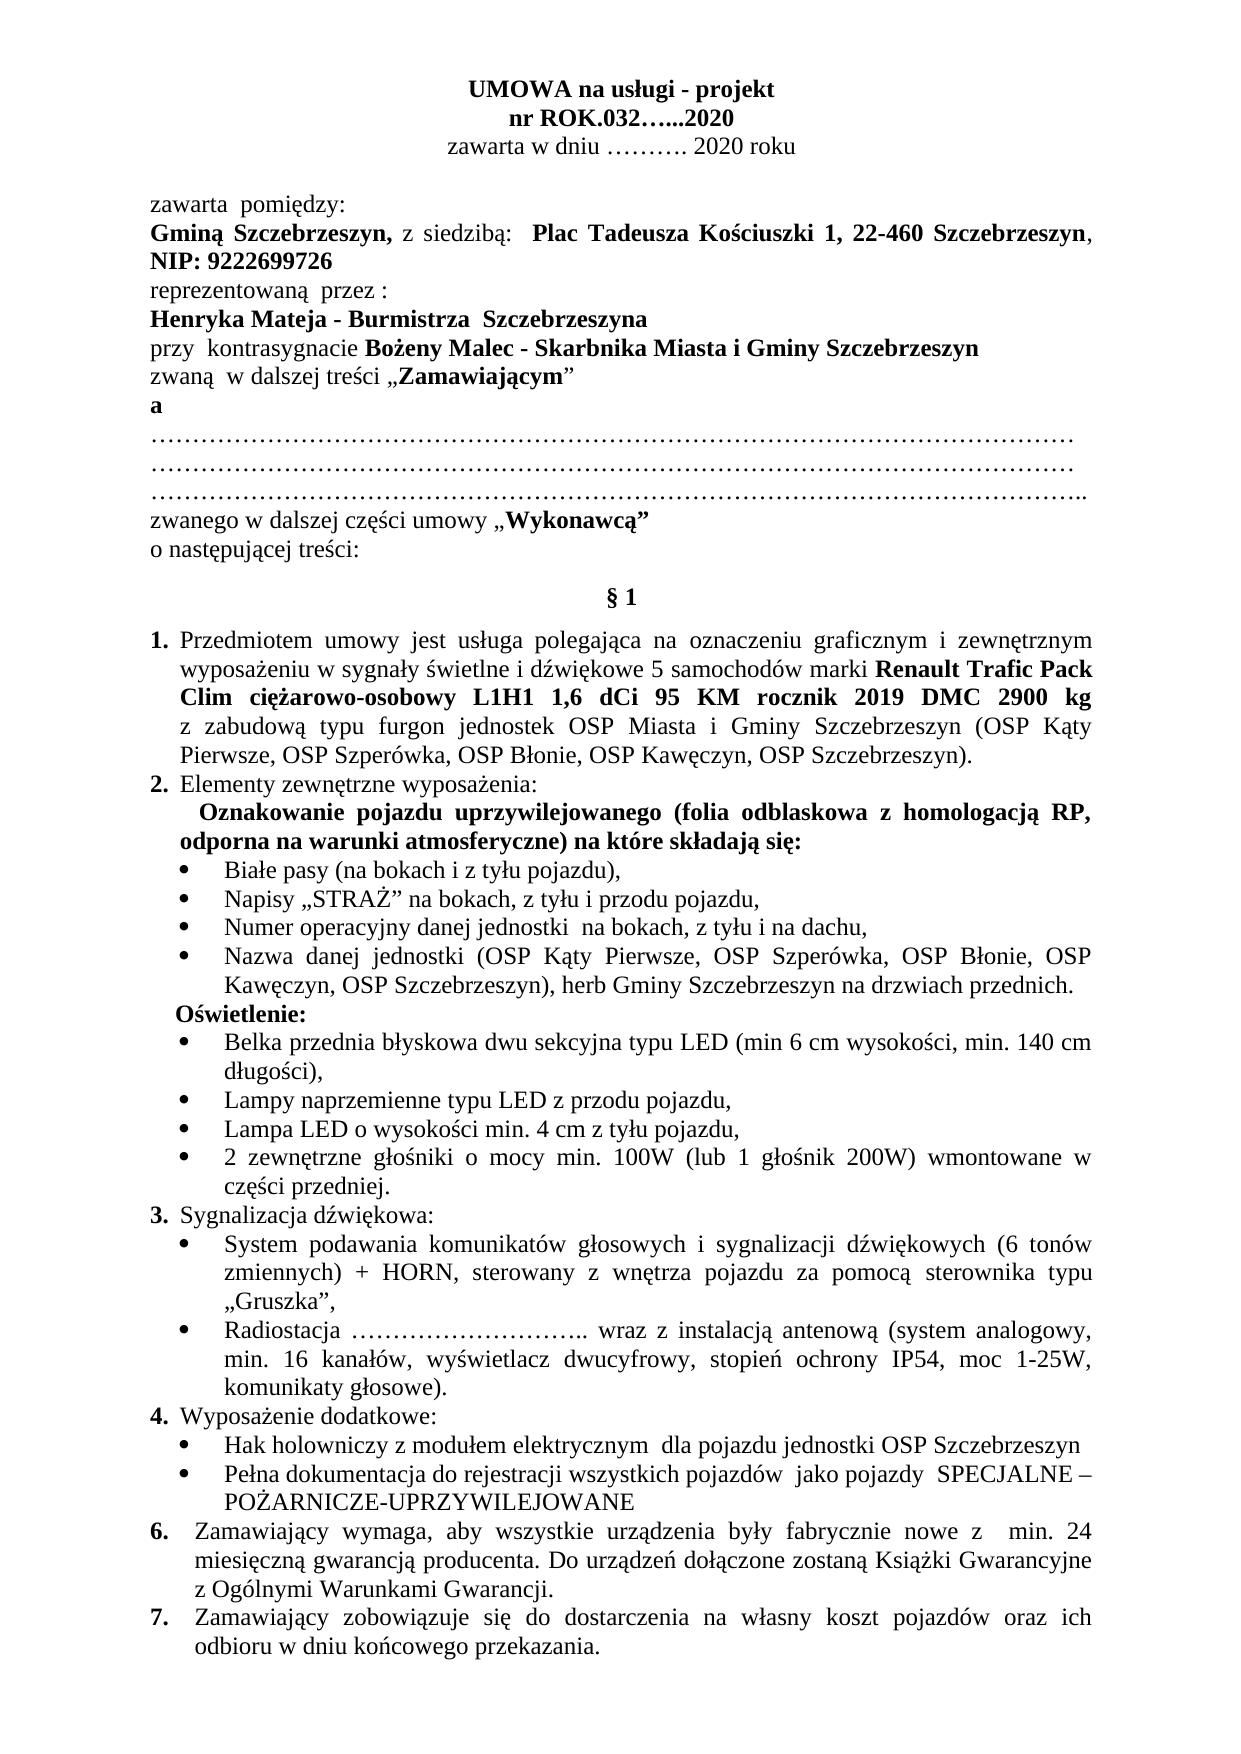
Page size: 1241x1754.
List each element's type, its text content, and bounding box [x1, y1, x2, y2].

text przy kontrasygnacie Bożeny Malec - Skarbnika Miasta i Gminy Szczebrzeszyn [150, 333, 1093, 361]
list Przedmiotem umowy jest usługa polegająca na oznaczeniu graficznym i zewnętrznym wyposażeniu w sygnały świetlne i dźwiękowe 5 samochodów marki Renault Trafic Pack Clim ciężarowo-osobowy L1H1 1,6 dCi 95 KM rocznik 2019 DMC 2900 kg z zabudową typu furgon jednostek OSP Miasta i Gminy Szczebrzeszyn (OSP Kąty Pierwsze, OSP Szperówka, OSP Błonie, OSP Kawęczyn, OSP Szczebrzeszyn). [150, 625, 1093, 769]
list Zamawiający wymaga, aby wszystkie urządzenia były fabrycznie nowe z min. 24 miesięczną gwarancją producenta. Do urządzeń dołączone zostaną Książki Gwarancyjne z Ogólnymi Warunkami Gwarancji. [150, 1516, 1093, 1602]
text Oświetlenie: [150, 999, 1093, 1027]
text Oznakowanie pojazdu uprzywilejowanego (folia odblaskowa z homologacją RP, odporna na warunki atmosferyczne) na które składają się: [150, 797, 1093, 855]
list Hak holowniczy z modułem elektrycznym dla pojazdu jednostki OSP Szczebrzeszyn [179, 1430, 1093, 1459]
text ……………………………………………………………………………………………………………………………………………………………………………………………………………………………………………………………………………………………………….. [150, 419, 1093, 505]
text Gminą Szczebrzeszyn, z siedzibą: Plac Tadeusza Kościuszki 1, 22-460 Szczebrzeszyn, NIP: 9222699726 [150, 218, 1093, 275]
list Radiostacja ……………………….. wraz z instalacją antenową (system analogowy, min. 16 kanałów, wyświetlacz dwucyfrowy, stopień ochrony IP54, moc 1-25W, komunikaty głosowe). [179, 1315, 1093, 1401]
list 2 zewnętrzne głośniki o mocy min. 100W (lub 1 głośnik 200W) wmontowane w części przedniej. [179, 1142, 1093, 1200]
text Henryka Mateja - Burmistrza Szczebrzeszyna [150, 304, 1093, 333]
text zawarta pomiędzy: [150, 189, 1093, 218]
list Numer operacyjny danej jednostki na bokach, z tyłu i na dachu, [179, 912, 1093, 941]
text zwanego w dalszej części umowy „Wykonawcą” [150, 505, 1093, 534]
text zwaną w dalszej treści „Zamawiającym” [150, 361, 1093, 390]
list Zamawiający zobowiązuje się do dostarczenia na własny koszt pojazdów oraz ich odbioru w dniu końcowego przekazania. [150, 1602, 1093, 1660]
list Białe pasy (na bokach i z tyłu pojazdu), [179, 855, 1093, 884]
text § 1 [150, 582, 1093, 611]
text nr ROK.032…...2020 [150, 103, 1093, 131]
text reprezentowaną przez : [150, 275, 1093, 304]
text a [150, 390, 1093, 419]
list System podawania komunikatów głosowych i sygnalizacji dźwiękowych (6 tonów zmiennych) + HORN, sterowany z wnętrza pojazdu za pomocą sterownika typu „Gruszka”, [179, 1229, 1093, 1315]
list Nazwa danej jednostki (OSP Kąty Pierwsze, OSP Szperówka, OSP Błonie, OSP Kawęczyn, OSP Szczebrzeszyn), herb Gminy Szczebrzeszyn na drzwiach przednich. [179, 941, 1093, 999]
list Lampy naprzemienne typu LED z przodu pojazdu, [179, 1085, 1093, 1114]
list Wyposażenie dodatkowe: [150, 1401, 1093, 1430]
text o następującej treści: [150, 534, 1093, 563]
list Sygnalizacja dźwiękowa: [150, 1200, 1093, 1229]
list Napisy „STRAŻ” na bokach, z tyłu i przodu pojazdu, [179, 884, 1093, 912]
text UMOWA na usługi - projekt [150, 74, 1093, 103]
text zawarta w dniu ………. 2020 roku [150, 131, 1093, 160]
list Elementy zewnętrzne wyposażenia: [150, 769, 1093, 797]
list Pełna dokumentacja do rejestracji wszystkich pojazdów jako pojazdy SPECJALNE –POŻARNICZE-UPRZYWILEJOWANE [179, 1459, 1093, 1516]
list Belka przednia błyskowa dwu sekcyjna typu LED (min 6 cm wysokości, min. 140 cm długości), [179, 1027, 1093, 1085]
list Lampa LED o wysokości min. 4 cm z tyłu pojazdu, [179, 1114, 1093, 1142]
